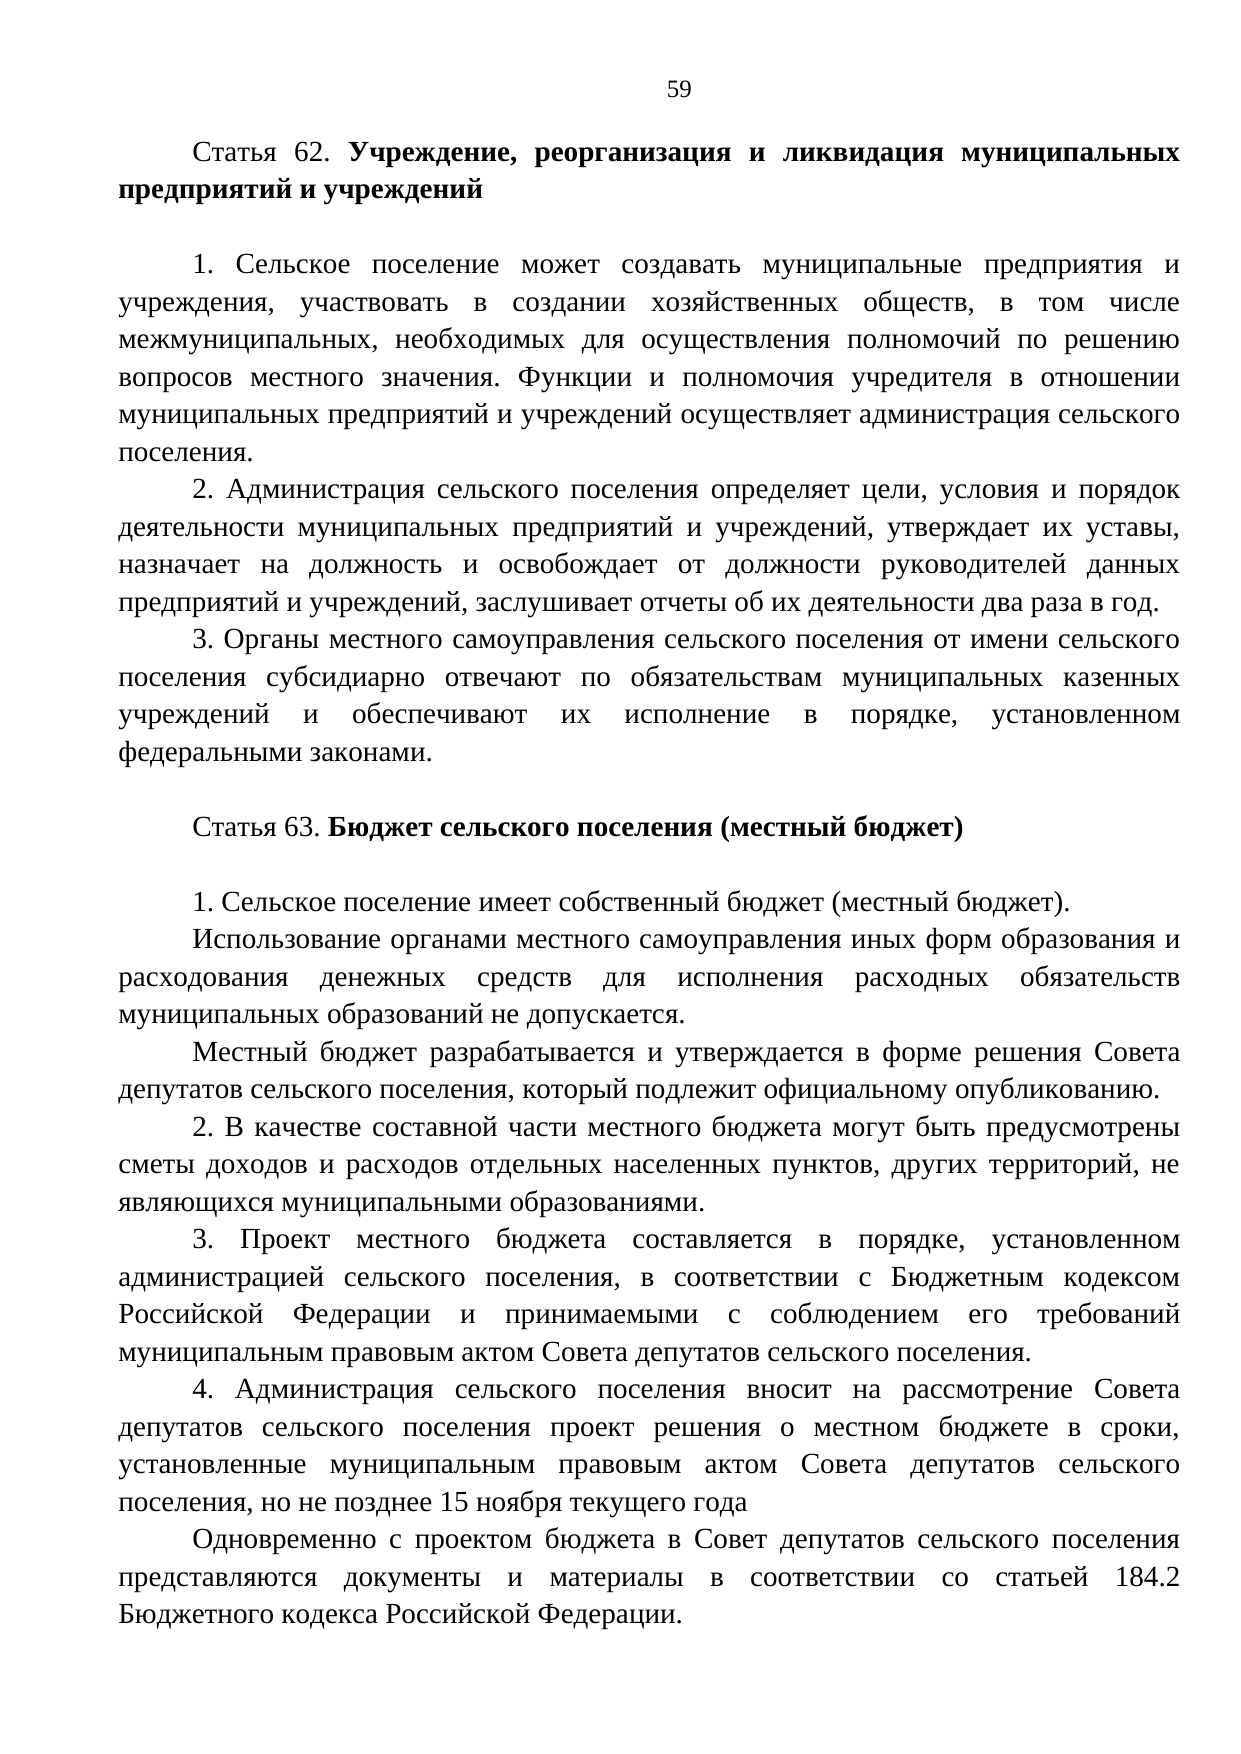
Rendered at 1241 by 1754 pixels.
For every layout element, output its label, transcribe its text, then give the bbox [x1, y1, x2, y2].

text 3. Органы местного самоуправления сельского поселения от имени сельского поселения субсидиарно отвечают по обязательствам муниципальных казенных учреждений и обеспечивают их исполнение в порядке, установленном федеральными законами. [118, 619, 1181, 769]
text 2. В качестве составной части местного бюджета могут быть предусмотрены сметы доходов и расходов отдельных населенных пунктов, других территорий, не являющихся муниципальными образованиями. [118, 1106, 1181, 1219]
text Одновременно с проектом бюджета в Совет депутатов сельского поселения представляются документы и материалы в соответствии со статьей 184.2 Бюджетного кодекса Российской Федерации. [118, 1519, 1181, 1631]
text 4. Администрация сельского поселения вносит на рассмотрение Совета депутатов сельского поселения проект решения о местном бюджете в сроки, установленные муниципальным правовым актом Совета депутатов сельского поселения, но не позднее 15 ноября текущего года [118, 1369, 1181, 1519]
text Статья 63. Бюджет сельского поселения (местный бюджет) [118, 806, 1181, 844]
text 2. Администрация сельского поселения определяет цели, условия и порядок деятельности муниципальных предприятий и учреждений, утверждает их уставы, назначает на должность и освобождает от должности руководителей данных предприятий и учреждений, заслушивает отчеты об их деятельности два раза в год. [118, 469, 1181, 619]
text 3. Проект местного бюджета составляется в порядке, установленном администрацией сельского поселения, в соответствии с Бюджетным кодексом Российской Федерации и принимаемыми с соблюдением его требований муниципальным правовым актом Совета депутатов сельского поселения. [118, 1219, 1181, 1369]
text Использование органами местного самоуправления иных форм образования и расходования денежных средств для исполнения расходных обязательств муниципальных образований не допускается. [118, 919, 1181, 1031]
text Местный бюджет разрабатывается и утверждается в форме решения Совета депутатов сельского поселения, который подлежит официальному опубликованию. [118, 1031, 1181, 1106]
text 1. Сельское поселение имеет собственный бюджет (местный бюджет). [118, 881, 1181, 919]
text 1. Сельское поселение может создавать муниципальные предприятия и учреждения, участвовать в создании хозяйственных обществ, в том числе межмуниципальных, необходимых для осуществления полномочий по решению вопросов местного значения. Функции и полномочия учредителя в отношении муниципальных предприятий и учреждений осуществляет администрация сельского поселения. [118, 244, 1181, 469]
text Статья 62. Учреждение, реорганизация и ликвидация муниципальных предприятий и учреждений [118, 131, 1181, 206]
